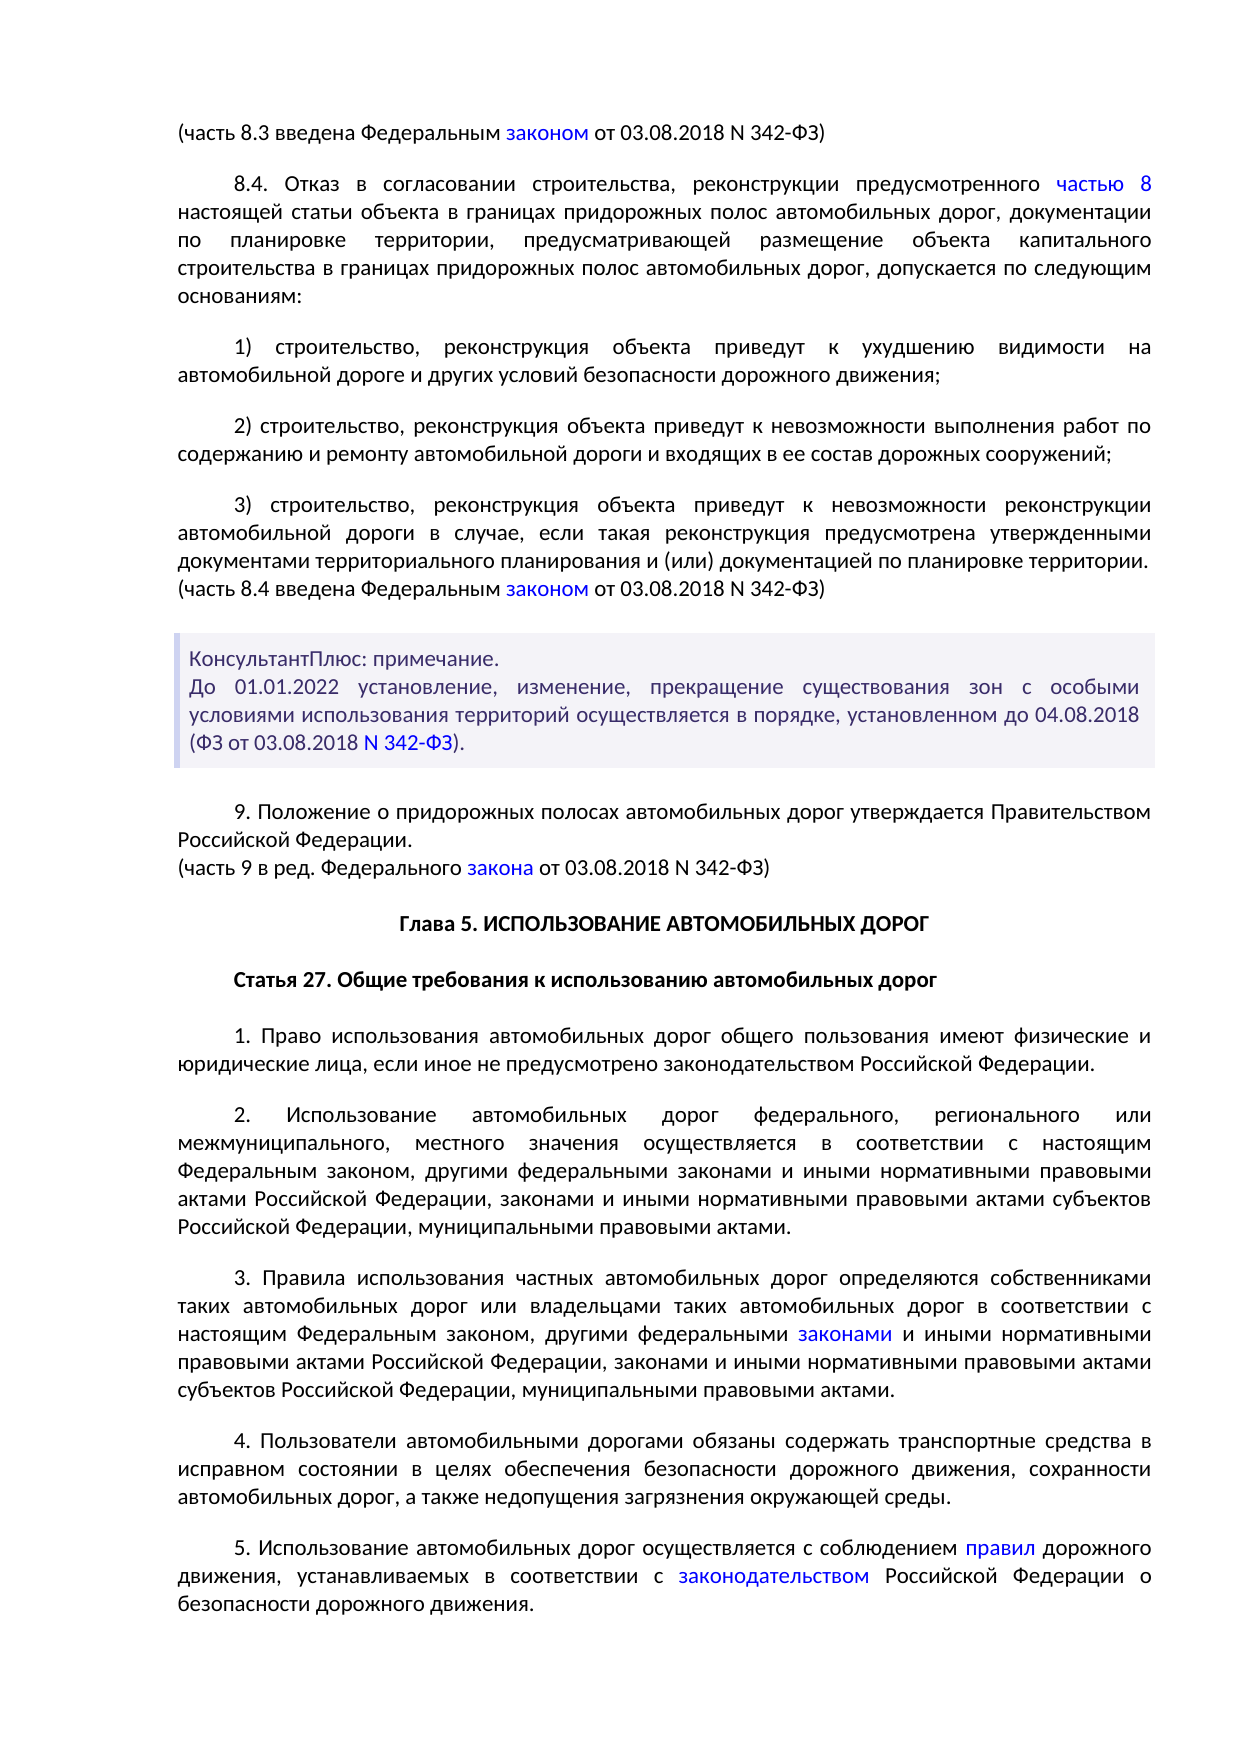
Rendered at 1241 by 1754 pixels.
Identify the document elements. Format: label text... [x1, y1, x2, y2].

text 4. Пользователи автомобильными дорогами обязаны содержать транспортные средства в исправном состоянии в целях обеспечения безопасности дорожного движения, сохранности автомобильных дорог, а также недопущения загрязнения окружающей среды. [177, 1426, 1152, 1510]
table_header КонсультантПлюс: примечание. До 01.01.2022 установление, изменение, прекращение существования зон с особыми условиями использования территорий осуществляется в порядке, установленном до 04.08.2018 (ФЗ от 03.08.2018 N 342-ФЗ). [180, 633, 1149, 768]
text 9. Положение о придорожных полосах автомобильных дорог утверждается Правительством Российской Федерации. [177, 797, 1152, 853]
text 1. Право использования автомобильных дорог общего пользования имеют физические и юридические лица, если иное не предусмотрено законодательством Российской Федерации. [177, 1021, 1152, 1077]
text 2. Использование автомобильных дорог федерального, регионального или межмуниципального, местного значения осуществляется в соответствии с настоящим Федеральным законом, другими федеральными законами и иными нормативными правовыми актами Российской Федерации, законами и иными нормативными правовыми актами субъектов Российской Федерации, муниципальными правовыми актами. [177, 1100, 1152, 1240]
text (часть 8.4 введена Федеральным законом от 03.08.2018 N 342-ФЗ) [177, 574, 1152, 602]
text (часть 9 в ред. Федерального закона от 03.08.2018 N 342-ФЗ) [177, 853, 1152, 881]
text 3) строительство, реконструкция объекта приведут к невозможности реконструкции автомобильной дороги в случае, если такая реконструкция предусмотрена утвержденными документами территориального планирования и (или) документацией по планировке территории. [177, 490, 1152, 574]
text 1) строительство, реконструкция объекта приведут к ухудшению видимости на автомобильной дороге и других условий безопасности дорожного движения; [177, 332, 1152, 388]
title Статья 27. Общие требования к использованию автомобильных дорог [177, 965, 1152, 993]
text 5. Использование автомобильных дорог осуществляется с соблюдением правил дорожного движения, устанавливаемых в соответствии с законодательством Российской Федерации о безопасности дорожного движения. [177, 1533, 1152, 1617]
title Глава 5. ИСПОЛЬЗОВАНИЕ АВТОМОБИЛЬНЫХ ДОРОГ [177, 909, 1152, 937]
text 2) строительство, реконструкция объекта приведут к невозможности выполнения работ по содержанию и ремонту автомобильной дороги и входящих в ее состав дорожных сооружений; [177, 411, 1152, 467]
text (часть 8.3 введена Федеральным законом от 03.08.2018 N 342-ФЗ) [177, 118, 1152, 146]
text 8.4. Отказ в согласовании строительства, реконструкции предусмотренного частью 8 настоящей статьи объекта в границах придорожных полос автомобильных дорог, документации по планировке территории, предусматривающей размещение объекта капитального строительства в границах придорожных полос автомобильных дорог, допускается по следующим основаниям: [177, 169, 1152, 309]
text 3. Правила использования частных автомобильных дорог определяются собственниками таких автомобильных дорог или владельцами таких автомобильных дорог в соответствии с настоящим Федеральным законом, другими федеральными законами и иными нормативными правовыми актами Российской Федерации, законами и иными нормативными правовыми актами субъектов Российской Федерации, муниципальными правовыми актами. [177, 1263, 1152, 1403]
